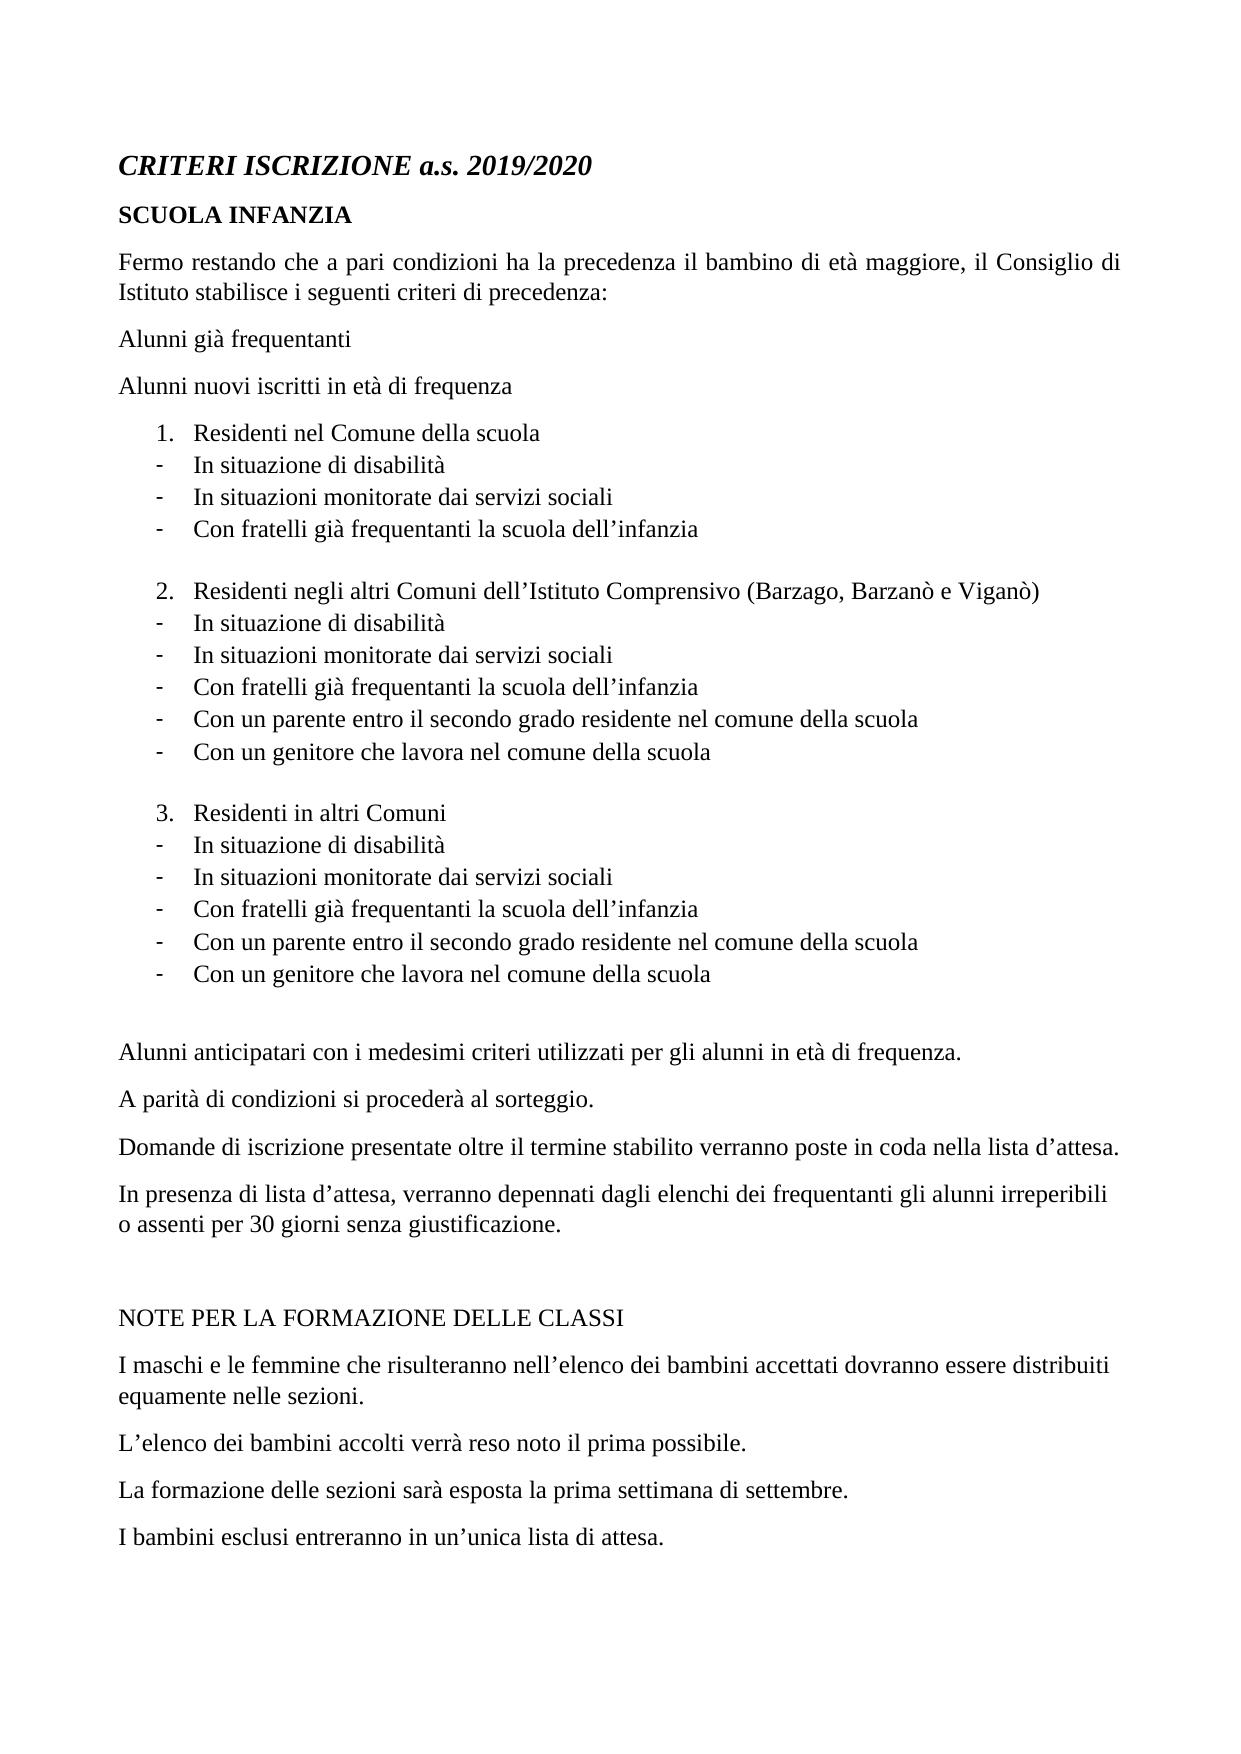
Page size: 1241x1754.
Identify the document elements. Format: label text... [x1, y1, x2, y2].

text L’elenco dei bambini accolti verrà reso noto il prima possibile. [118, 1428, 1122, 1457]
text I bambini esclusi entreranno in un’unica lista di attesa. [118, 1522, 1122, 1551]
list In situazione di disabilità [156, 829, 1122, 859]
list In situazione di disabilità [156, 449, 1122, 479]
list Residenti nel Comune della scuola [156, 418, 1122, 447]
list Con fratelli già frequentanti la scuola dell’infanzia [156, 513, 1122, 544]
list Con un genitore che lavora nel comune della scuola [156, 736, 1122, 766]
list In situazioni monitorate dai servizi sociali [156, 481, 1122, 512]
list Con fratelli già frequentanti la scuola dell’infanzia [156, 671, 1122, 702]
text In presenza di lista d’attesa, verranno depennati dagli elenchi dei frequentanti gli alunni irreperibili o assenti per 30 giorni senza giustificazione. [118, 1179, 1122, 1238]
list Residenti negli altri Comuni dell’Istituto Comprensivo (Barzago, Barzanò e Viganò) [156, 576, 1122, 605]
text Alunni nuovi iscritti in età di frequenza [118, 371, 1122, 400]
list Con un parente entro il secondo grado residente nel comune della scuola [156, 926, 1122, 956]
text CRITERI ISCRIZIONE a.s. 2019/2020 [118, 148, 1122, 181]
list In situazione di disabilità [156, 607, 1122, 637]
text SCUOLA INFANZIA [118, 200, 1122, 228]
text Fermo restando che a pari condizioni ha la precedenza il bambino di età maggiore, il Consiglio di Istituto stabilisce i seguenti criteri di precedenza: [118, 247, 1122, 306]
text NOTE PER LA FORMAZIONE DELLE CLASSI [118, 1303, 1122, 1332]
text Alunni anticipatari con i medesimi criteri utilizzati per gli alunni in età di frequenza. [118, 1037, 1122, 1066]
text La formazione delle sezioni sarà esposta la prima settimana di settembre. [118, 1475, 1122, 1504]
text Alunni già frequentanti [118, 324, 1122, 353]
list Residenti in altri Comuni [156, 798, 1122, 827]
list Con un genitore che lavora nel comune della scuola [156, 958, 1122, 989]
list In situazioni monitorate dai servizi sociali [156, 639, 1122, 669]
list Con un parente entro il secondo grado residente nel comune della scuola [156, 703, 1122, 734]
list In situazioni monitorate dai servizi sociali [156, 861, 1122, 892]
text A parità di condizioni si procederà al sorteggio. [118, 1084, 1122, 1113]
list Con fratelli già frequentanti la scuola dell’infanzia [156, 893, 1122, 924]
text Domande di iscrizione presentate oltre il termine stabilito verranno poste in coda nella lista d’attesa. [118, 1132, 1122, 1160]
text I maschi e le femmine che risulteranno nell’elenco dei bambini accettati dovranno essere distribuiti equamente nelle sezioni. [118, 1350, 1122, 1409]
